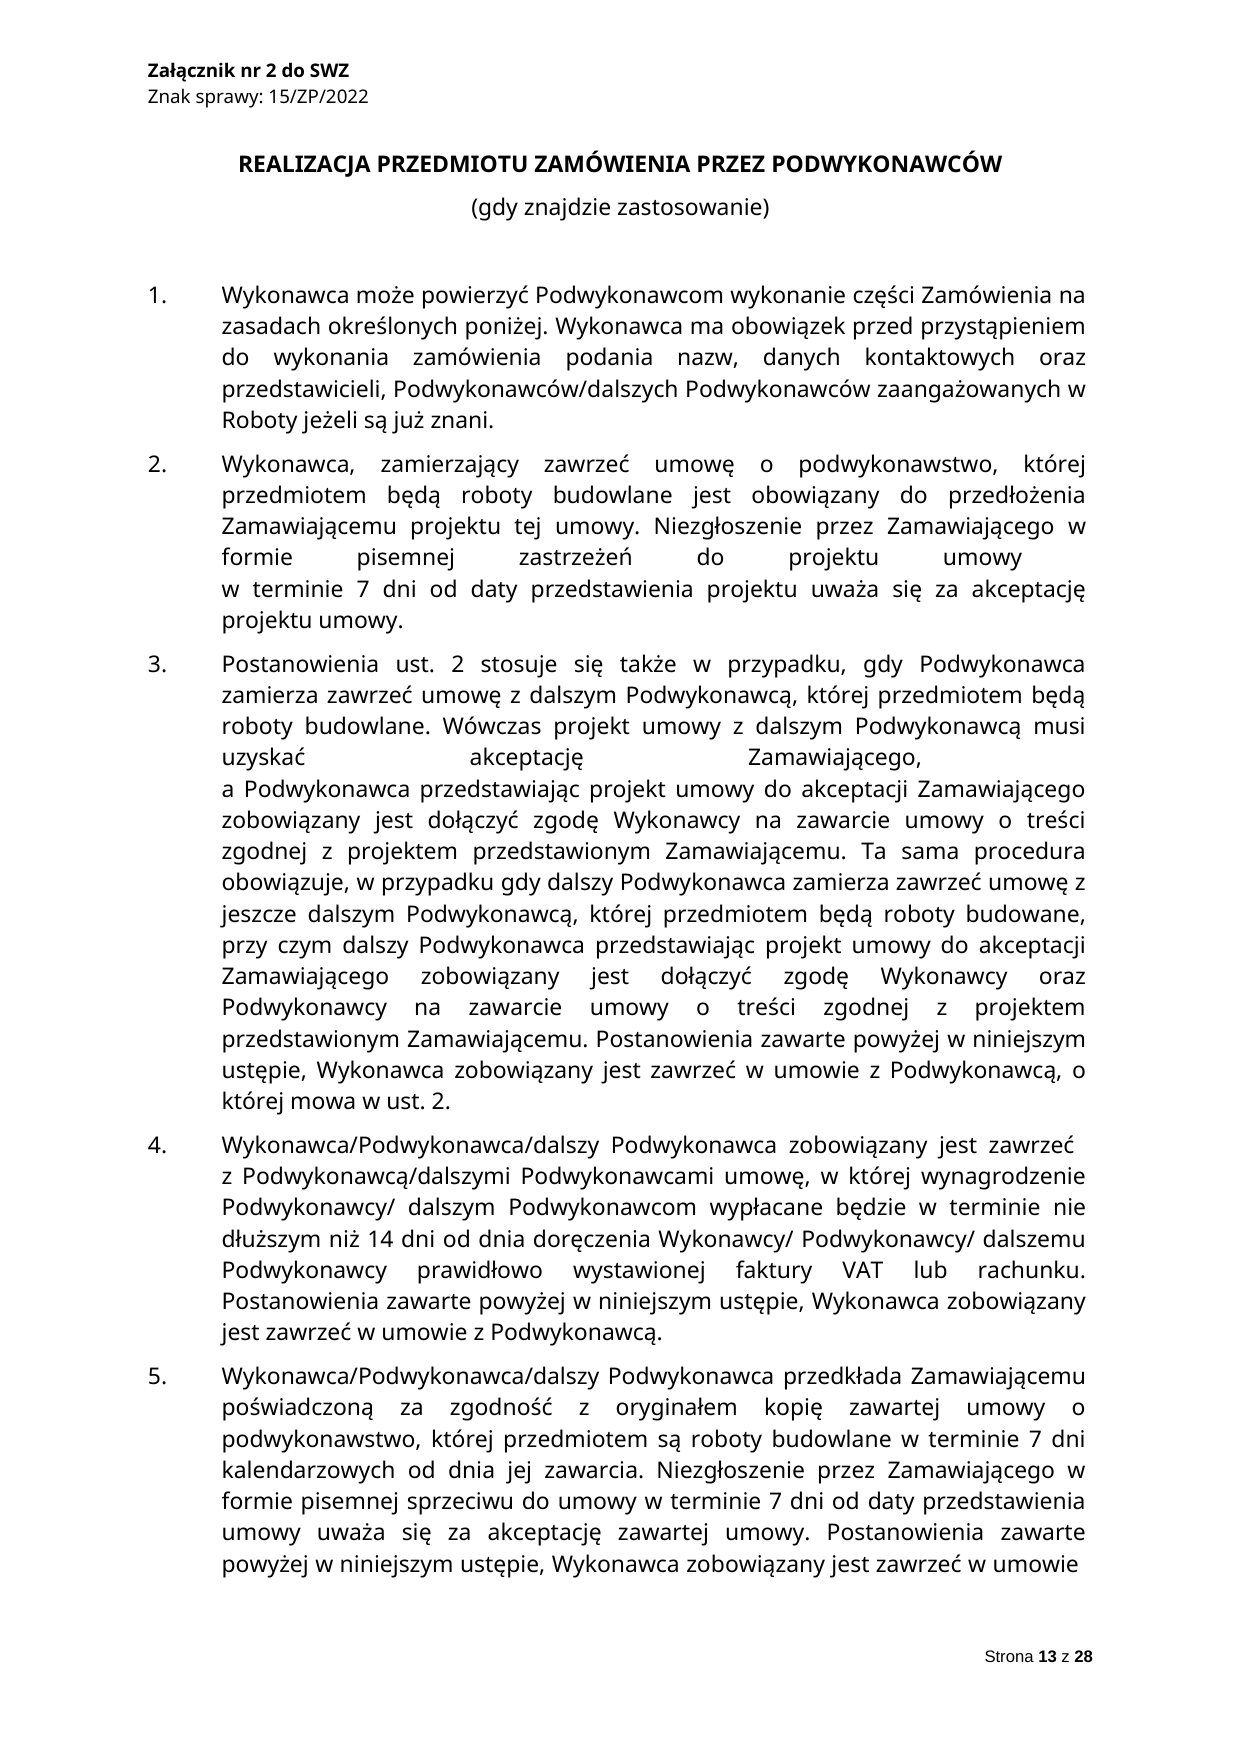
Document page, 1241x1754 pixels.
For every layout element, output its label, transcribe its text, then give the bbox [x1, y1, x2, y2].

list Postanowienia ust. 2 stosuje się także w przypadku, gdy Podwykonawca zamierza zawrzeć umowę z dalszym Podwykonawcą, której przedmiotem będą roboty budowlane. Wówczas projekt umowy z dalszym Podwykonawcą musi uzyskać akceptację Zamawiającego, a Podwykonawca przedstawiając projekt umowy do akceptacji Zamawiającego zobowiązany jest dołączyć zgodę Wykonawcy na zawarcie umowy o treści zgodnej z projektem przedstawionym Zamawiającemu. Ta sama procedura obowiązuje, w przypadku gdy dalszy Podwykonawca zamierza zawrzeć umowę z jeszcze dalszym Podwykonawcą, której przedmiotem będą roboty budowane, przy czym dalszy Podwykonawca przedstawiając projekt umowy do akceptacji Zamawiającego zobowiązany jest dołączyć zgodę Wykonawcy oraz Podwykonawcy na zawarcie umowy o treści zgodnej z projektem przedstawionym Zamawiającemu. Postanowienia zawarte powyżej w niniejszym ustępie, Wykonawca zobowiązany jest zawrzeć w umowie z Podwykonawcą, o której mowa w ust. 2. [148, 648, 1087, 1116]
list Wykonawca/Podwykonawca/dalszy Podwykonawca zobowiązany jest zawrzeć z Podwykonawcą/dalszymi Podwykonawcami umowę, w której wynagrodzenie Podwykonawcy/ dalszym Podwykonawcom wypłacane będzie w terminie nie dłuższym niż 14 dni od dnia doręczenia Wykonawcy/ Podwykonawcy/ dalszemu Podwykonawcy prawidłowo wystawionej faktury VAT lub rachunku. Postanowienia zawarte powyżej w niniejszym ustępie, Wykonawca zobowiązany jest zawrzeć w umowie z Podwykonawcą. [148, 1129, 1087, 1348]
text (gdy znajdzie zastosowanie) [148, 191, 1093, 223]
list Wykonawca może powierzyć Podwykonawcom wykonanie części Zamówienia na zasadach określonych poniżej. Wykonawca ma obowiązek przed przystąpieniem do wykonania zamówienia podania nazw, danych kontaktowych oraz przedstawicieli, Podwykonawców/dalszych Podwykonawców zaangażowanych w Roboty jeżeli są już znani. [148, 279, 1087, 435]
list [148, 1360, 1087, 1579]
list Wykonawca, zamierzający zawrzeć umowę o podwykonawstwo, której przedmiotem będą roboty budowlane jest obowiązany do przedłożenia Zamawiającemu projektu tej umowy. Niezgłoszenie przez Zamawiającego w formie pisemnej zastrzeżeń do projektu umowy w terminie 7 dni od daty przedstawienia projektu uważa się za akceptację projektu umowy. [148, 448, 1087, 635]
text REALIZACJA PRZEDMIOTU ZAMÓWIENIA PRZEZ PODWYKONAWCÓW [148, 148, 1093, 179]
